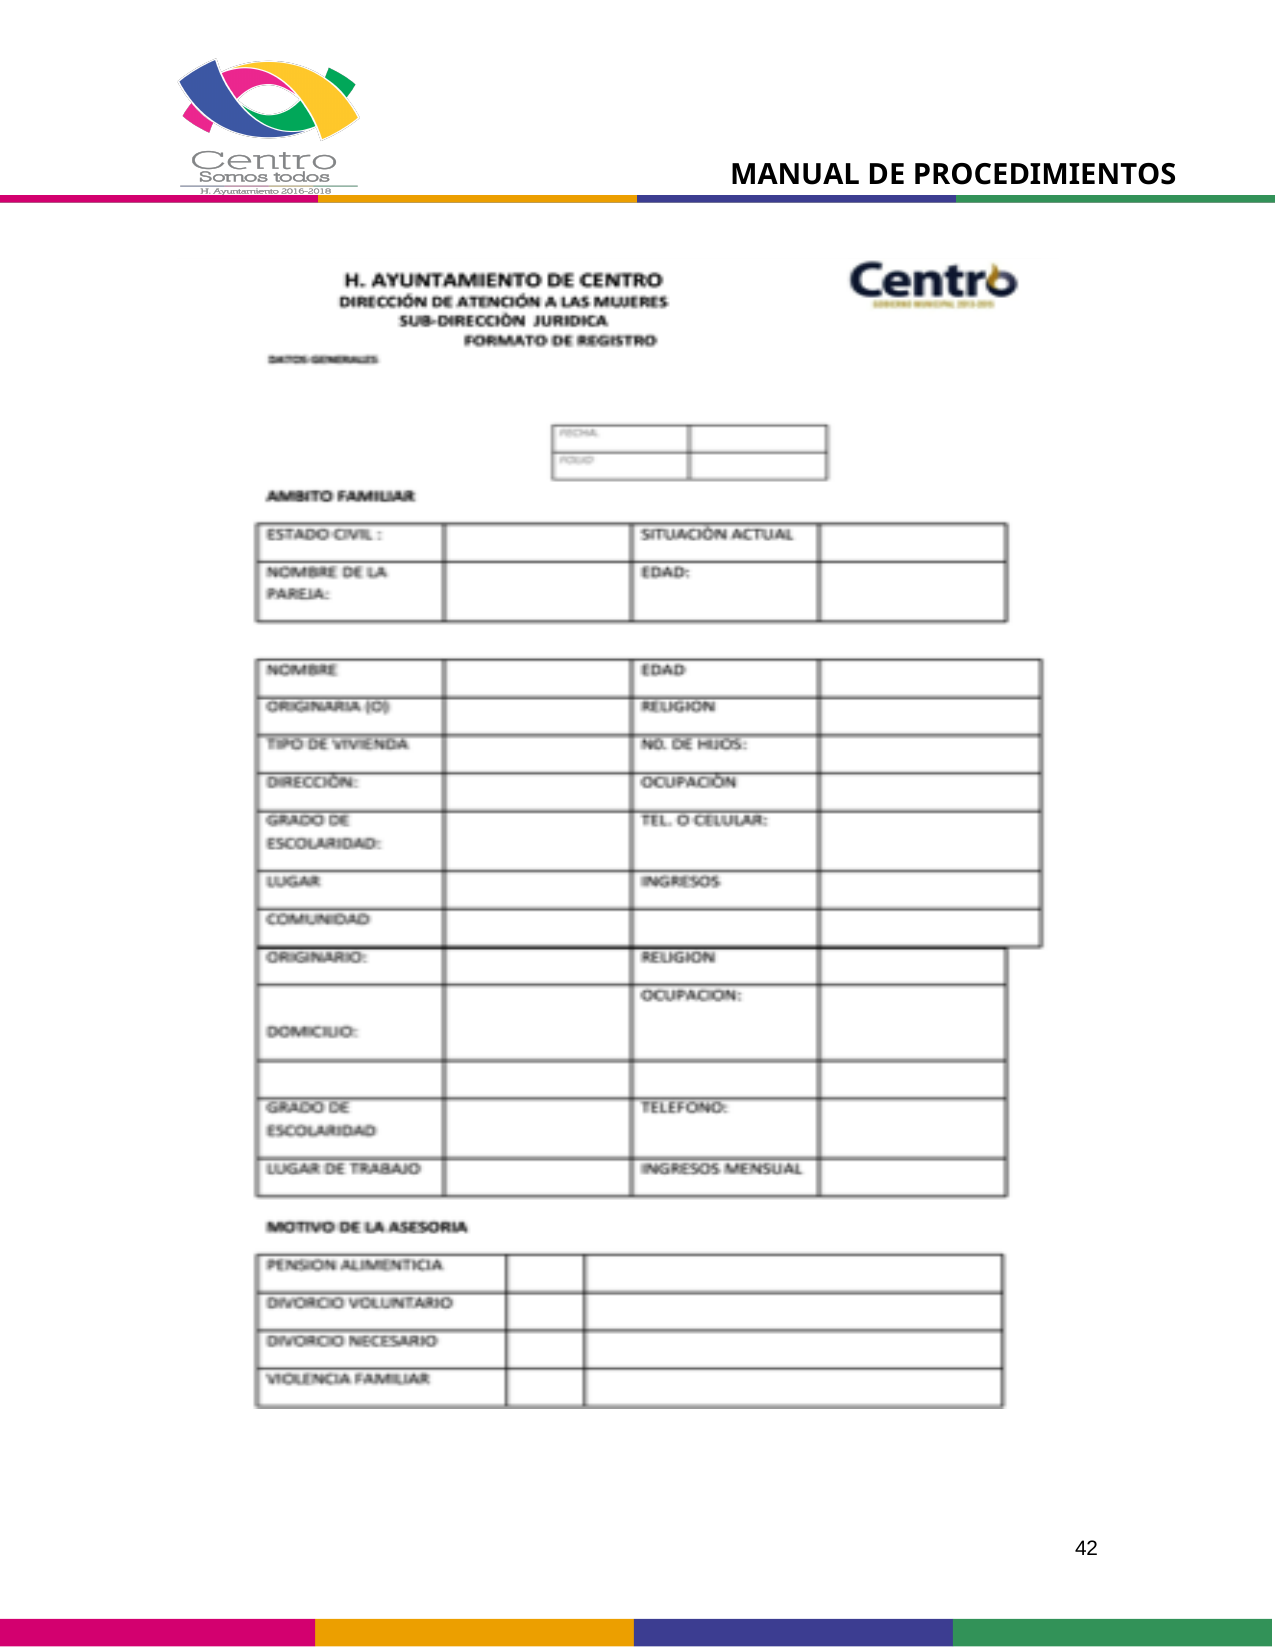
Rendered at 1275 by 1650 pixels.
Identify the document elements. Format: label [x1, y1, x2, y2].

picture [0, 58, 1275, 203]
picture [177, 257, 1059, 1409]
